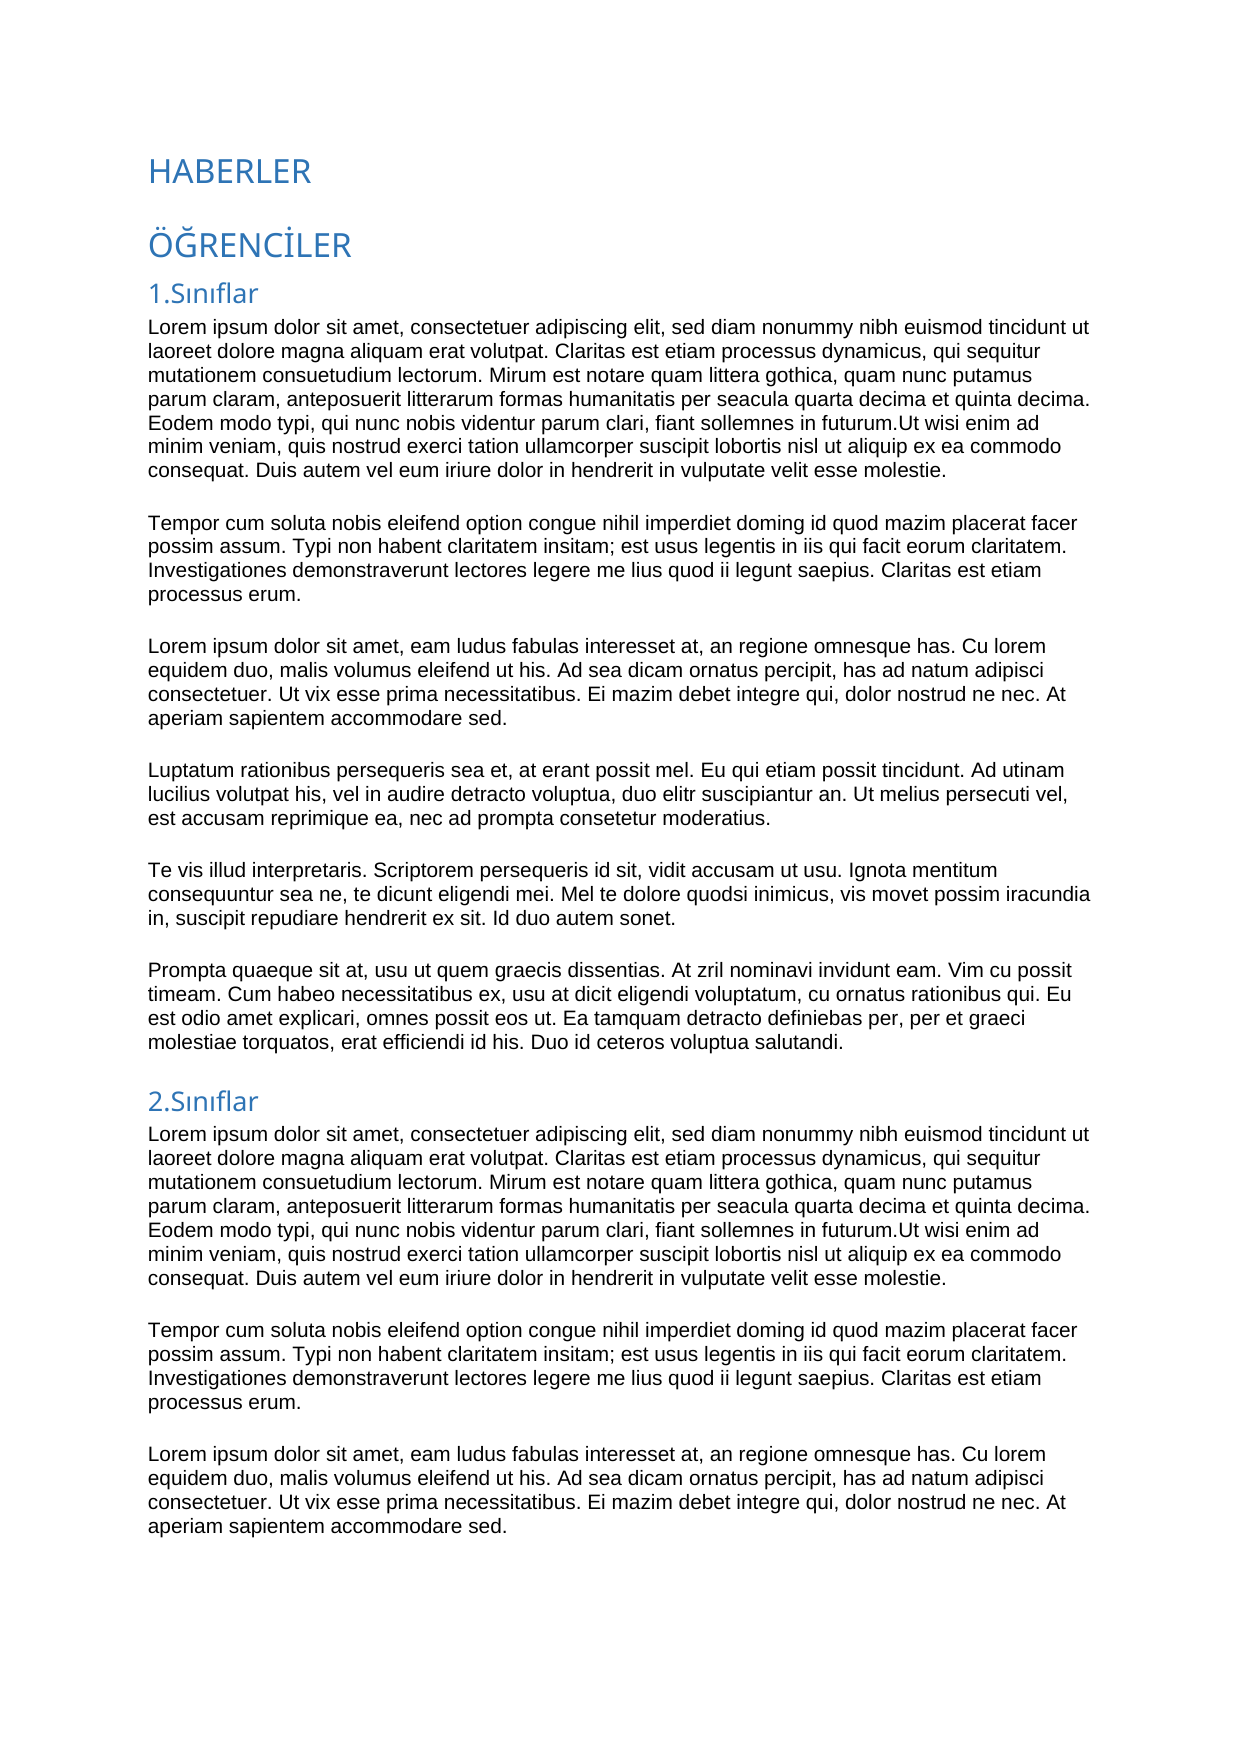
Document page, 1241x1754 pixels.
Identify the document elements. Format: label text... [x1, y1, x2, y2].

text Tempor cum soluta nobis eleifend option congue nihil imperdiet doming id quod mazim placerat facer possim assum. Typi non habent claritatem insitam; est usus legentis in iis qui facit eorum claritatem. Investigationes demonstraverunt lectores legere me lius quod ii legunt saepius. Claritas est etiam processus erum. [148, 510, 1093, 606]
text Prompta quaeque sit at, usu ut quem graecis dissentias. At zril nominavi invidunt eam. Vim cu possit timeam. Cum habeo necessitatibus ex, usu at dicit eligendi voluptatum, cu ornatus rationibus qui. Eu est odio amet explicari, omnes possit eos ut. Ea tamquam detracto definiebas per, per et graeci molestiae torquatos, erat efficiendi id his. Duo id ceteros voluptua salutandi. [148, 958, 1093, 1054]
text Te vis illud interpretaris. Scriptorem persequeris id sit, vidit accusam ut usu. Ignota mentitum consequuntur sea ne, te dicunt eligendi mei. Mel te dolore quodsi inimicus, vis movet possim iracundia in, suscipit repudiare hendrerit ex sit. Id duo autem sonet. [148, 858, 1093, 930]
text Lorem ipsum dolor sit amet, eam ludus fabulas interesset at, an regione omnesque has. Cu lorem equidem duo, malis volumus eleifend ut his. Ad sea dicam ornatus percipit, has ad natum adipisci consectetuer. Ut vix esse prima necessitatibus. Ei mazim debet integre qui, dolor nostrud ne nec. At aperiam sapientem accommodare sed. [148, 634, 1093, 730]
text Tempor cum soluta nobis eleifend option congue nihil imperdiet doming id quod mazim placerat facer possim assum. Typi non habent claritatem insitam; est usus legentis in iis qui facit eorum claritatem. Investigationes demonstraverunt lectores legere me lius quod ii legunt saepius. Claritas est etiam processus erum. [148, 1318, 1093, 1414]
subtitle ÖĞRENCİLER [148, 222, 1093, 267]
subtitle 1.Sınıflar [148, 275, 1093, 312]
text Luptatum rationibus persequeris sea et, at erant possit mel. Eu qui etiam possit tincidunt. Ad utinam lucilius volutpat his, vel in audire detracto voluptua, duo elitr suscipiantur an. Ut melius persecuti vel, est accusam reprimique ea, nec ad prompta consetetur moderatius. [148, 758, 1093, 830]
subtitle 2.Sınıflar [148, 1082, 1093, 1119]
subtitle HABERLER [148, 148, 1093, 193]
text Lorem ipsum dolor sit amet, eam ludus fabulas interesset at, an regione omnesque has. Cu lorem equidem duo, malis volumus eleifend ut his. Ad sea dicam ornatus percipit, has ad natum adipisci consectetuer. Ut vix esse prima necessitatibus. Ei mazim debet integre qui, dolor nostrud ne nec. At aperiam sapientem accommodare sed. [148, 1442, 1093, 1538]
